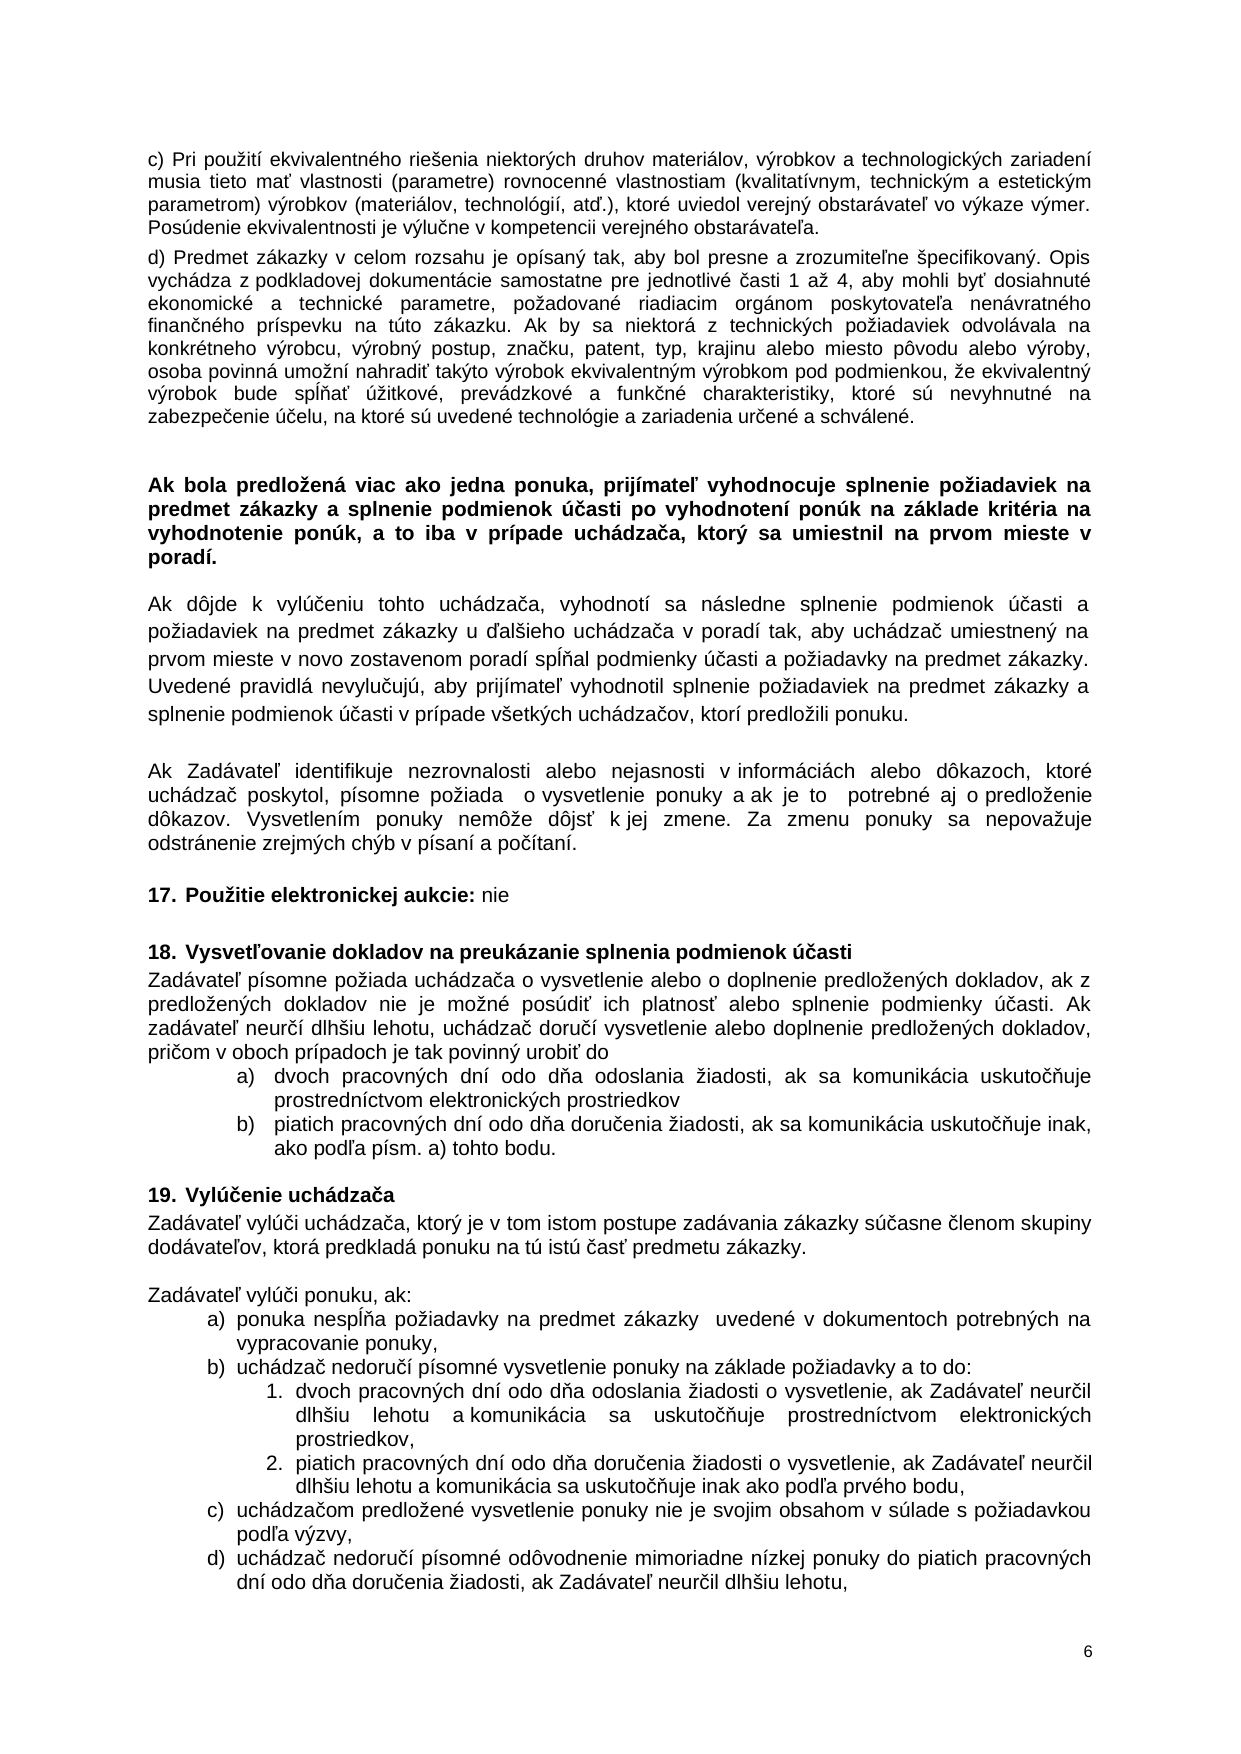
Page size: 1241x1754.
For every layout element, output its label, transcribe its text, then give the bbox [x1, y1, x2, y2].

list uchádzač nedoručí písomné odôvodnenie mimoriadne nízkej ponuky do piatich pracovných dní odo dňa doručenia žiadosti, ak Zadávateľ neurčil dlhšiu lehotu, [207, 1546, 1092, 1594]
list dvoch pracovných dní odo dňa odoslania žiadosti, ak sa komunikácia uskutočňuje prostredníctvom elektronických prostriedkov [236, 1063, 1092, 1111]
text Ak bola predložená viac ako jedna ponuka, prijímateľ vyhodnocuje splnenie požiadaviek na predmet zákazky a splnenie podmienok účasti po vyhodnotení ponúk na základe kritéria na vyhodnotenie ponúk, a to iba v prípade uchádzača, ktorý sa umiestnil na prvom mieste v poradí. [148, 473, 1092, 569]
list piatich pracovných dní odo dňa doručenia žiadosti o vysvetlenie, ak Zadávateľ neurčil dlhšiu lehotu a komunikácia sa uskutočňuje inak ako podľa prvého bodu, [266, 1450, 1092, 1498]
list uchádzač nedoručí písomné vysvetlenie ponuky na základe požiadavky a to do: [207, 1354, 1092, 1378]
text Ak Zadávateľ identifikuje nezrovnalosti alebo nejasnosti v informáciách alebo dôkazoch, ktoré uchádzač poskytol, písomne požiada o vysvetlenie ponuky a ak je to potrebné aj o predloženie dôkazov. Vysvetlením ponuky nemôže dôjsť k jej zmene. Za zmenu ponuky sa nepovažuje odstránenie zrejmých chýb v písaní a počítaní. [148, 759, 1092, 855]
list Vylúčenie uchádzača [148, 1183, 1090, 1207]
text Zadávateľ vylúči uchádzača, ktorý je v tom istom postupe zadávania zákazky súčasne členom skupiny dodávateľov, ktorá predkladá ponuku na tú istú časť predmetu zákazky. [148, 1211, 1092, 1259]
list Vysvetľovanie dokladov na preukázanie splnenia podmienok účasti [148, 940, 1090, 964]
list dvoch pracovných dní odo dňa odoslania žiadosti o vysvetlenie, ak Zadávateľ neurčil dlhšiu lehotu a komunikácia sa uskutočňuje prostredníctvom elektronických prostriedkov, [266, 1378, 1092, 1450]
text c) Pri použití ekvivalentného riešenia niektorých druhov materiálov, výrobkov a technologických zariadení musia tieto mať vlastnosti (parametre) rovnocenné vlastnostiam (kvalitatívnym, technickým a estetickým parametrom) výrobkov (materiálov, technológií, atď.), ktoré uviedol verejný obstarávateľ vo výkaze výmer. Posúdenie ekvivalentnosti je výlučne v kompetencii verejného obstarávateľa. [148, 148, 1092, 238]
text d) Predmet zákazky v celom rozsahu je opísaný tak, aby bol presne a zrozumiteľne špecifikovaný. Opis vychádza z podkladovej dokumentácie samostatne pre jednotlivé časti 1 až 4, aby mohli byť dosiahnuté ekonomické a technické parametre, požadované riadiacim orgánom poskytovateľa nenávratného finančného príspevku na túto zákazku. Ak by sa niektorá z technických požiadaviek odvolávala na konkrétneho výrobcu, výrobný postup, značku, patent, typ, krajinu alebo miesto pôvodu alebo výroby, osoba povinná umožní nahradiť takýto výrobok ekvivalentným výrobkom pod podmienkou, že ekvivalentný výrobok bude spĺňať úžitkové, prevádzkové a funkčné charakteristiky, ktoré sú nevyhnutné na zabezpečenie účelu, na ktoré sú uvedené technológie a zariadenia určené a schválené. [148, 246, 1092, 428]
list ponuka nespĺňa požiadavky na predmet zákazky uvedené v dokumentoch potrebných na vypracovanie ponuky, [207, 1307, 1092, 1354]
list uchádzačom predložené vysvetlenie ponuky nie je svojim obsahom v súlade s požiadavkou podľa výzvy, [207, 1498, 1092, 1546]
list piatich pracovných dní odo dňa doručenia žiadosti, ak sa komunikácia uskutočňuje inak, ako podľa písm. a) tohto bodu. [236, 1111, 1092, 1159]
text Zadávateľ písomne požiada uchádzača o vysvetlenie alebo o doplnenie predložených dokladov, ak z predložených dokladov nie je možné posúdiť ich platnosť alebo splnenie podmienky účasti. Ak zadávateľ neurčí dlhšiu lehotu, uchádzač doručí vysvetlenie alebo doplnenie predložených dokladov, pričom v oboch prípadoch je tak povinný urobiť do [148, 968, 1092, 1063]
text Ak dôjde k vylúčeniu tohto uchádzača, vyhodnotí sa následne splnenie podmienok účasti a požiadaviek na predmet zákazky u ďalšieho uchádzača v poradí tak, aby uchádzač umiestnený na prvom mieste v novo zostavenom poradí spĺňal podmienky účasti a požiadavky na predmet zákazky. Uvedené pravidlá nevylučujú, aby prijímateľ vyhodnotil splnenie požiadaviek na predmet zákazky a splnenie podmienok účasti v prípade všetkých uchádzačov, ktorí predložili ponuku. [148, 592, 1090, 726]
text Zadávateľ vylúči ponuku, ak: [148, 1283, 1092, 1307]
list Použitie elektronickej aukcie: nie [148, 883, 1090, 907]
